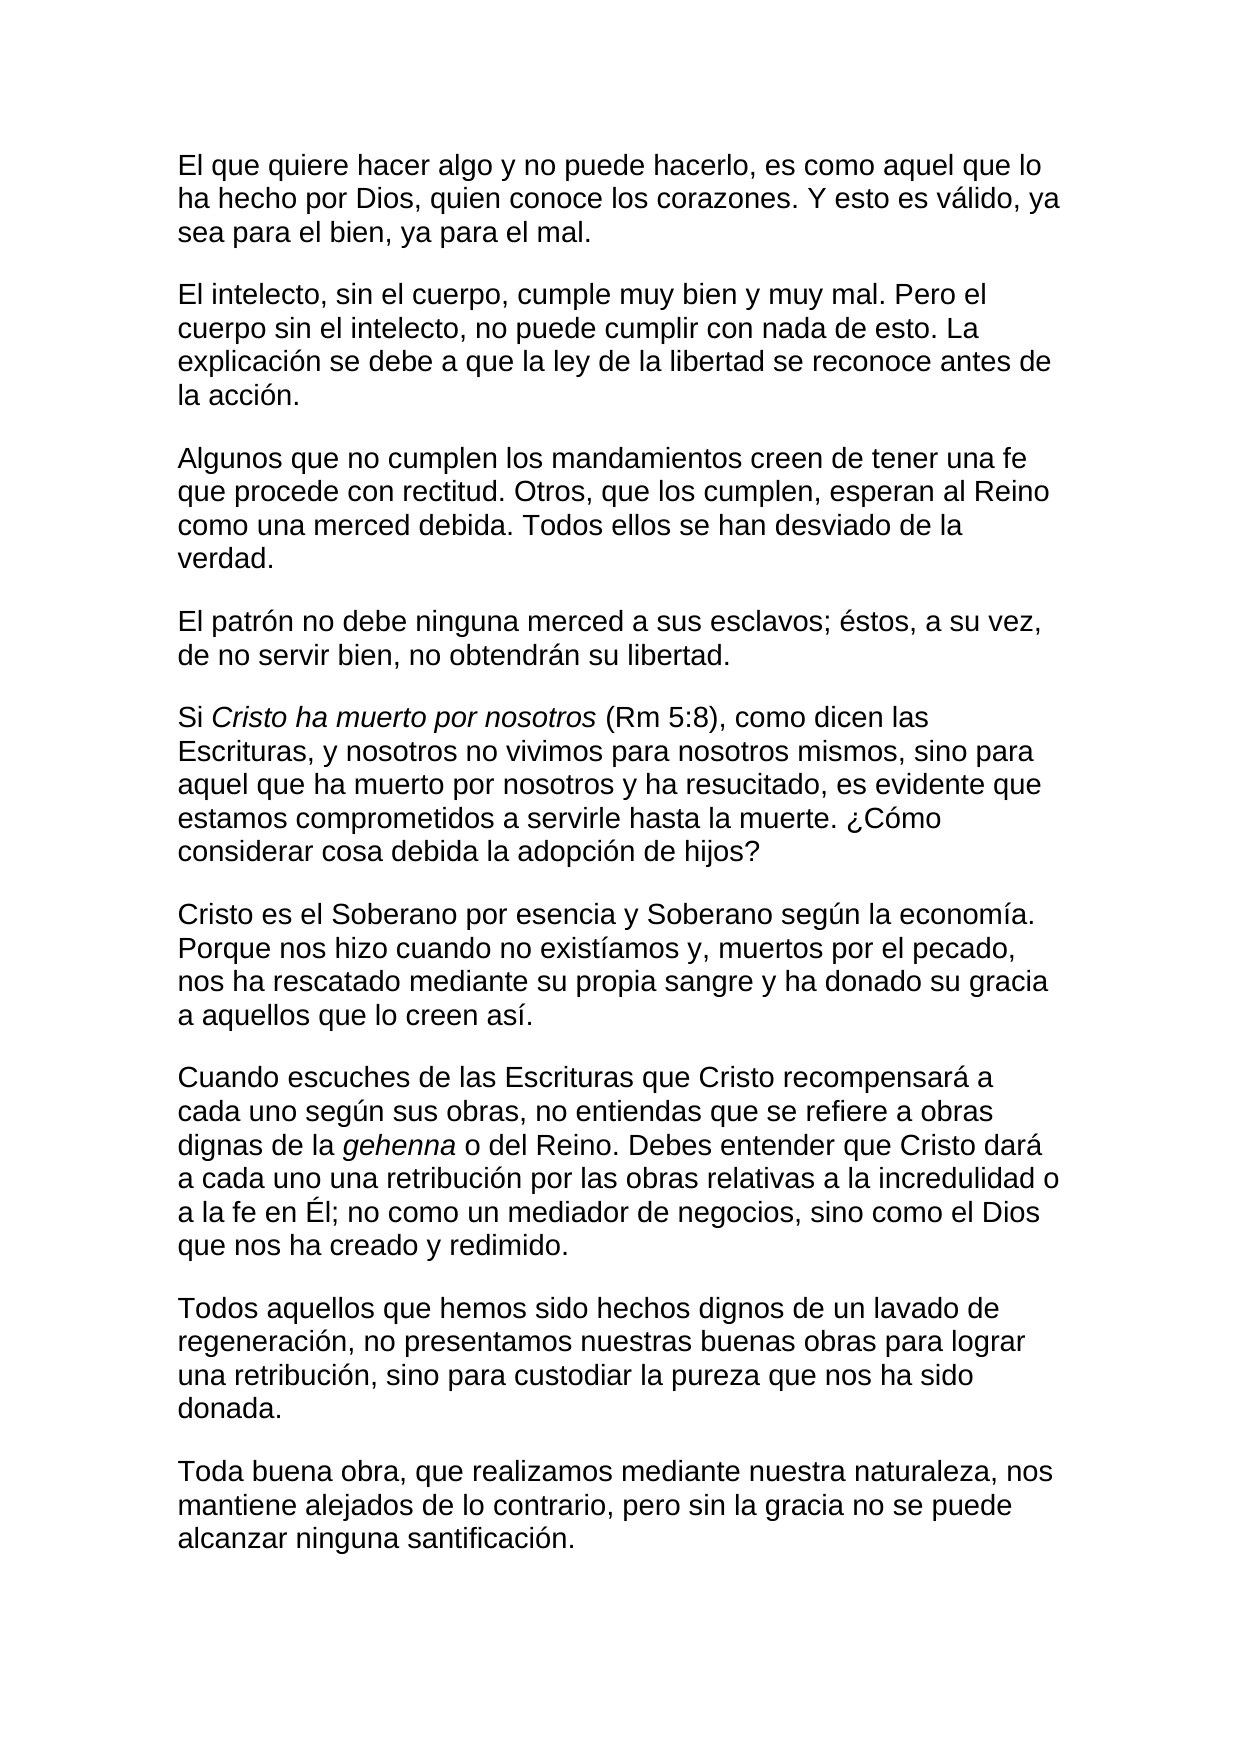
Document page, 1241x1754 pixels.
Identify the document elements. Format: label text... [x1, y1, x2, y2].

text El intelecto, sin el cuerpo, cumple muy bien y muy mal. Pero el cuerpo sin el intelecto, no puede cumplir con nada de esto. La explicación se debe a que la ley de la libertad se reconoce antes de la acción. [177, 277, 1063, 412]
text Toda buena obra, que realizamos mediante nuestra naturaleza, nos mantiene alejados de lo contrario, pero sin la gracia no se puede alcanzar ninguna santificación. [177, 1454, 1063, 1555]
text El que quiere hacer algo y no puede hacerlo, es como aquel que lo ha hecho por Dios, quien conoce los corazones. Y esto es válido, ya sea para el bien, ya para el mal. [177, 148, 1063, 248]
text El patrón no debe ninguna merced a sus esclavos; éstos, a su vez, de no servir bien, no obtendrán su libertad. [177, 604, 1063, 671]
text Todos aquellos que hemos sido hechos dignos de un lavado de regeneración, no presentamos nuestras buenas obras para lograr una retribución, sino para custodiar la pureza que nos ha sido donada. [177, 1291, 1063, 1425]
text Cristo es el Soberano por esencia y Soberano según la economía. Porque nos hizo cuando no existíamos y, muertos por el pecado, nos ha rescatado mediante su propia sangre y ha donado su gracia a aquellos que lo creen así. [177, 897, 1063, 1031]
text Si Cristo ha muerto por nosotros (Rm 5:8), como dicen las Escrituras, y nosotros no vivimos para nosotros mismos, sino para aquel que ha muerto por nosotros y ha resucitado, es evidente que estamos comprometidos a servirle hasta la muerte. ¿Cómo considerar cosa debida la adopción de hijos? [177, 700, 1063, 868]
text Cuando escuches de las Escrituras que Cristo recompensará a cada uno según sus obras, no entiendas que se refiere a obras dignas de la gehenna o del Reino. Debes entender que Cristo dará a cada uno una retribución por las obras relativas a la incredulidad o a la fe en Él; no como un mediador de negocios, sino como el Dios que nos ha creado y redimido. [177, 1061, 1063, 1262]
text Algunos que no cumplen los mandamientos creen de tener una fe que procede con rectitud. Otros, que los cumplen, esperan al Reino como una merced debida. Todos ellos se han desviado de la verdad. [177, 441, 1063, 575]
